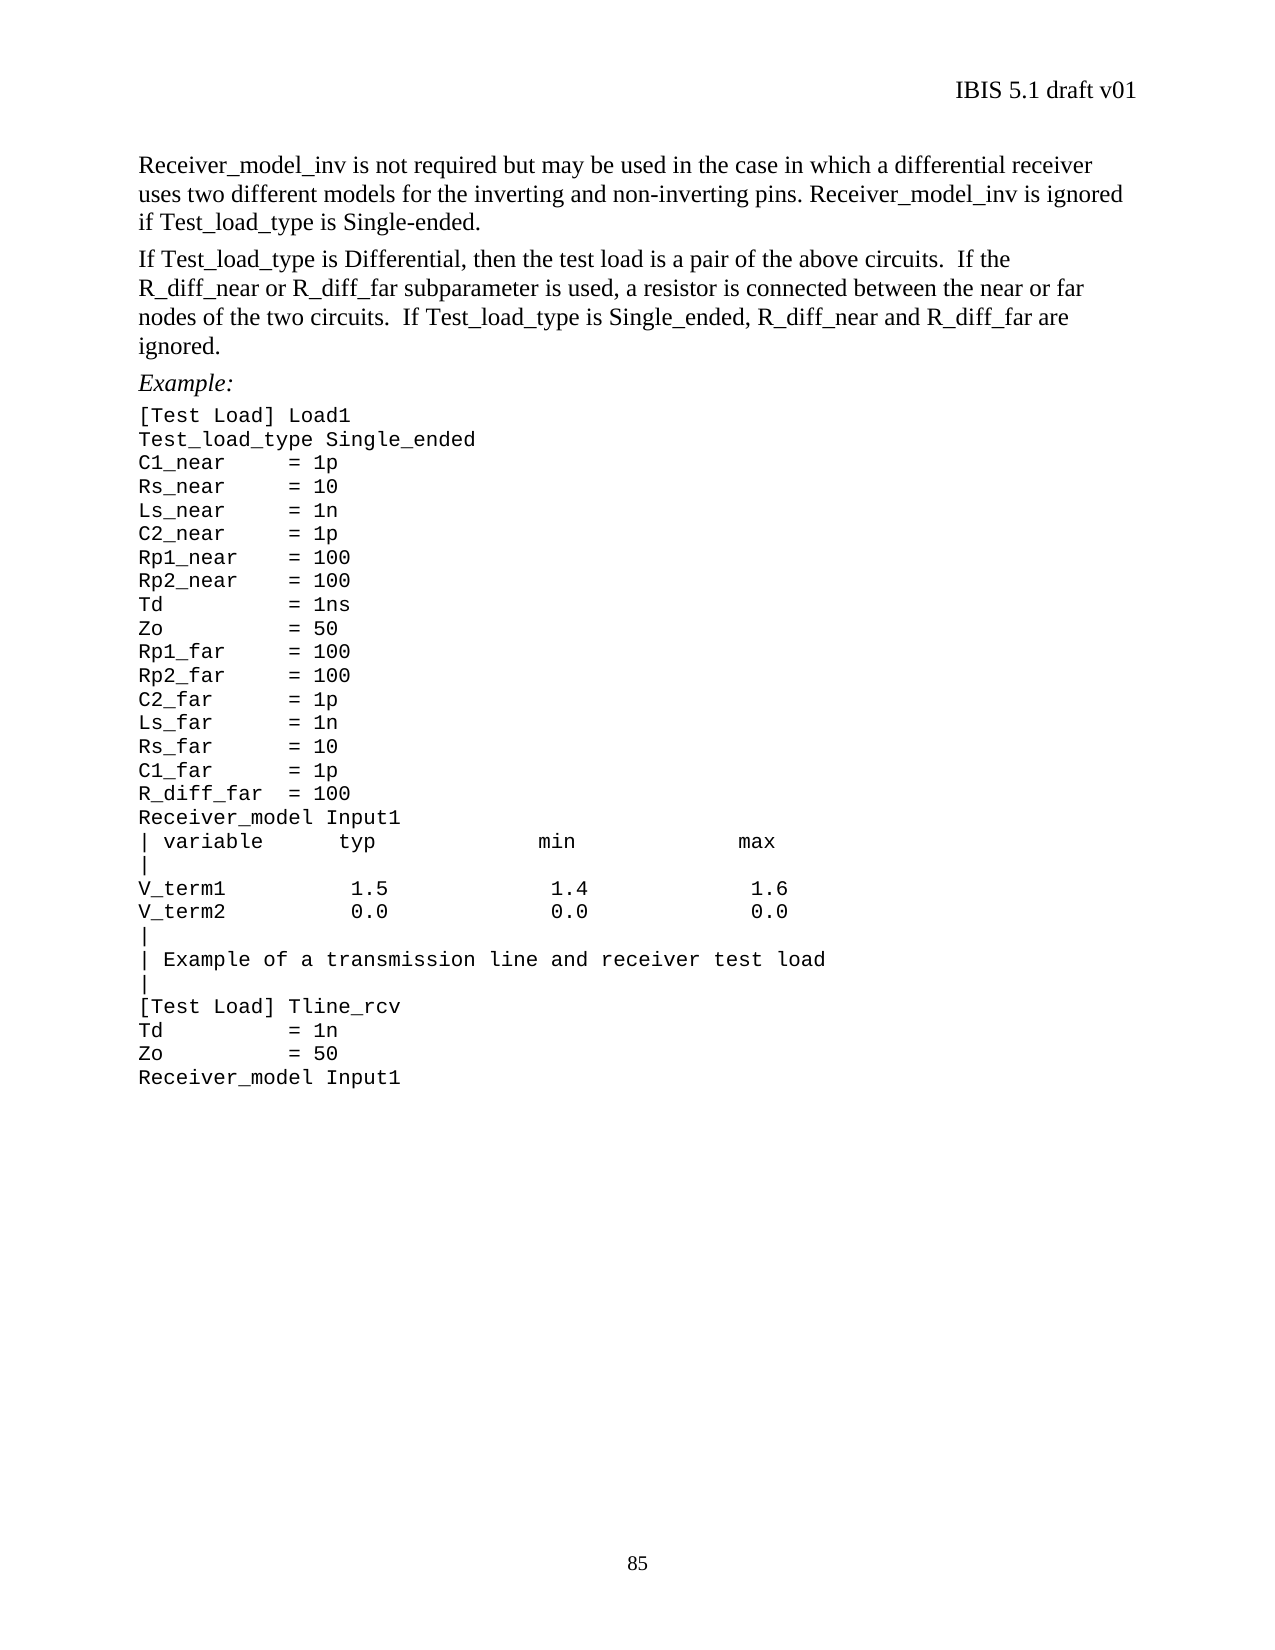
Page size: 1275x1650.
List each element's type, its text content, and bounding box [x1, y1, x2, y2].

text Rp2_near = 100 [138, 571, 1137, 594]
text Example: [138, 368, 1137, 397]
text Rp1_near = 100 [138, 547, 1137, 571]
text [Test Load] Load1 [138, 405, 1137, 429]
text Receiver_model Input1 [138, 1067, 1137, 1091]
text | variable typ min max [138, 831, 1137, 854]
text If Test_load_type is Differential, then the test load is a pair of the above circuits. If the R_diff_near or R_diff_far subparameter is used, a resistor is connected between the near or far nodes of the two circuits. If Test_load_type is Single_ended, R_diff_near and R_diff_far are ignored. [138, 244, 1137, 359]
text Td = 1n [138, 1020, 1137, 1043]
text V_term2 0.0 0.0 0.0 [138, 902, 1137, 925]
text Receiver_model Input1 [138, 807, 1137, 831]
text R_diff_far = 100 [138, 783, 1137, 807]
text | [138, 854, 1137, 878]
text | Example of a transmission line and receiver test load [138, 949, 1137, 972]
text Ls_far = 1n [138, 712, 1137, 736]
text Zo = 50 [138, 618, 1137, 641]
text C2_near = 1p [138, 523, 1137, 547]
text Rp2_far = 100 [138, 665, 1137, 689]
text [Test Load] Tline_rcv [138, 996, 1137, 1020]
text C2_far = 1p [138, 689, 1137, 712]
text Rs_near = 10 [138, 476, 1137, 499]
text C1_far = 1p [138, 760, 1137, 783]
text | [138, 972, 1137, 996]
text C1_near = 1p [138, 452, 1137, 476]
text Td = 1ns [138, 594, 1137, 618]
text Test_load_type Single_ended [138, 429, 1137, 452]
text Rp1_far = 100 [138, 641, 1137, 665]
text Ls_near = 1n [138, 499, 1137, 523]
text Rs_far = 10 [138, 736, 1137, 760]
text | [138, 925, 1137, 949]
text Receiver_model_inv is not required but may be used in the case in which a differential receiver uses two different models for the inverting and non-inverting pins. Receiver_model_inv is ignored if Test_load_type is Single-ended. [138, 150, 1137, 236]
text Zo = 50 [138, 1043, 1137, 1067]
text V_term1 1.5 1.4 1.6 [138, 878, 1137, 902]
